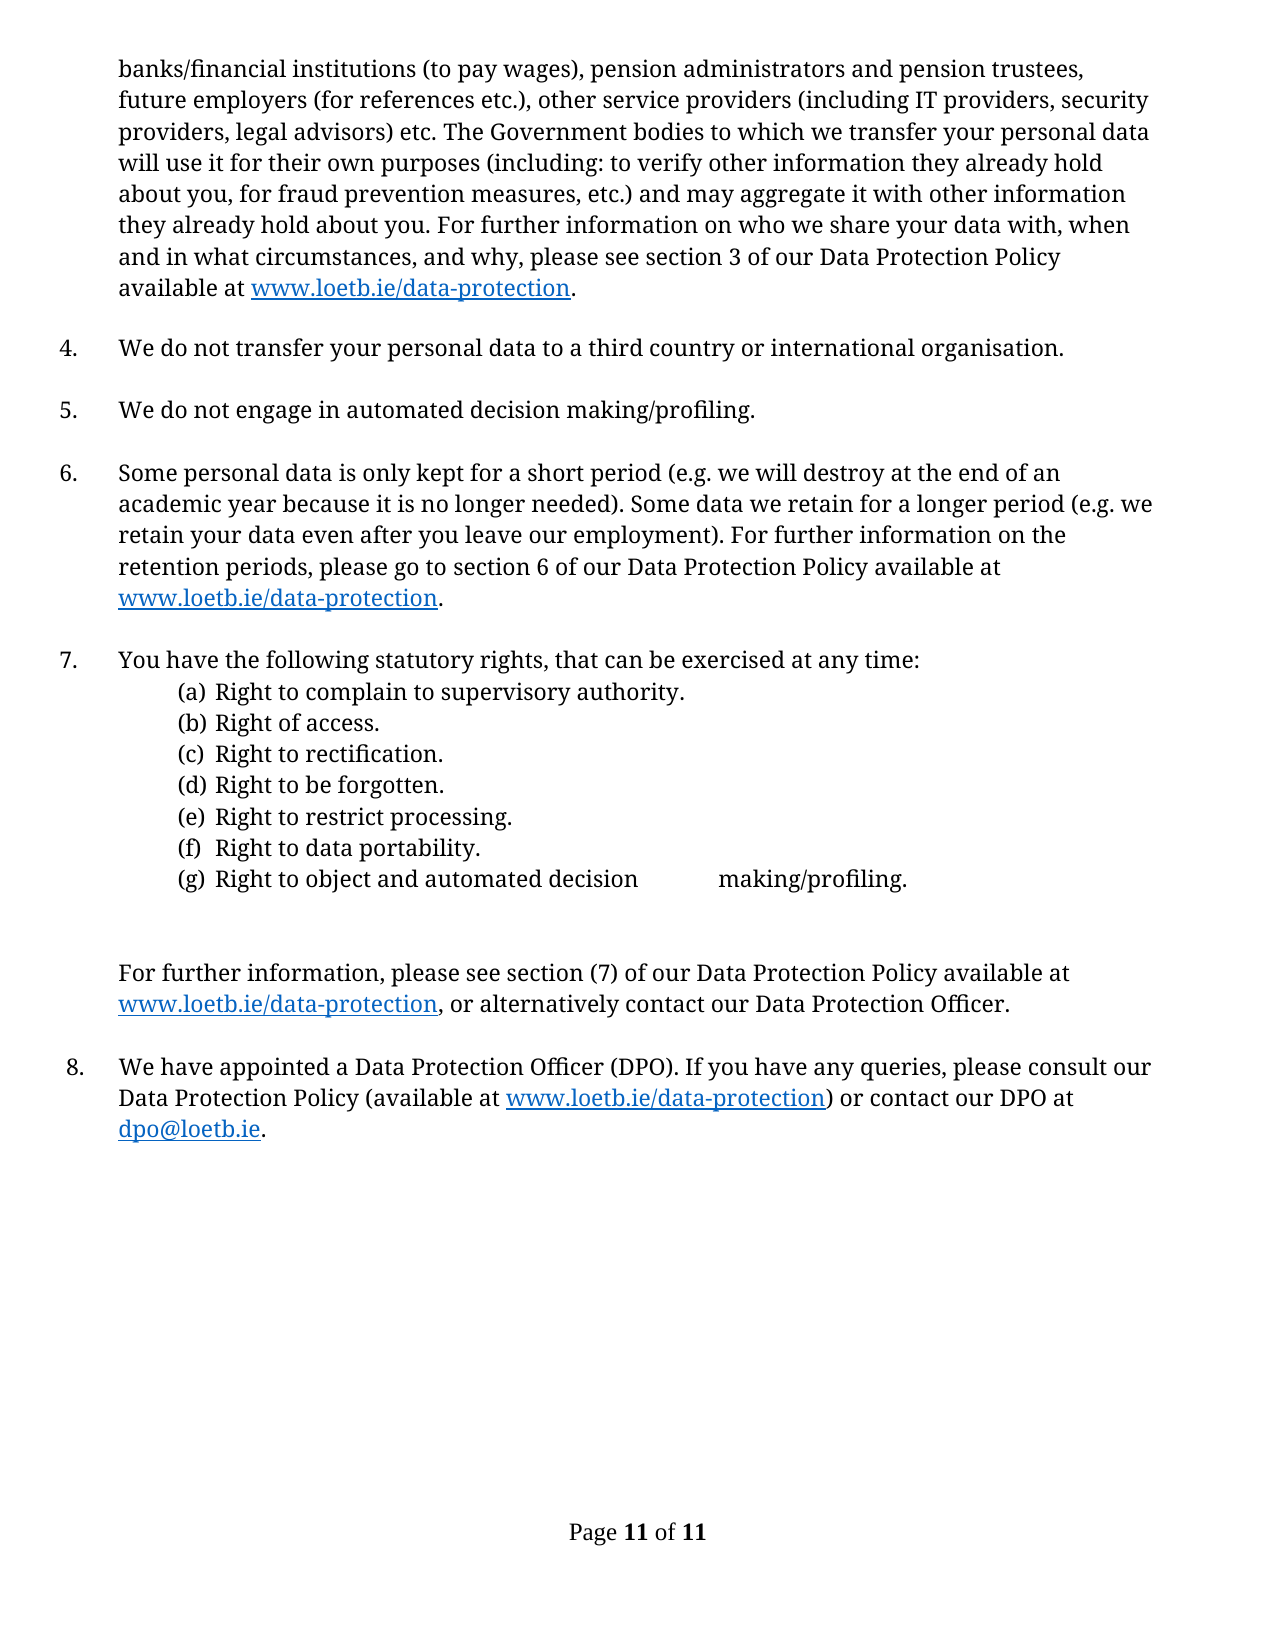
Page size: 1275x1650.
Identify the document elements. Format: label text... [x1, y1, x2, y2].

list We do not engage in automated decision making/profiling. [59, 394, 1157, 426]
list Right to data portability. [177, 832, 1157, 863]
list Right of access. [177, 707, 1157, 738]
list Right to restrict processing. [177, 801, 1157, 832]
list Right to complain to supervisory authority. [177, 676, 1157, 707]
list Right to object and automated decision making/profiling. [177, 863, 1157, 894]
list Right to be forgotten. [177, 769, 1157, 801]
list We have appointed a Data Protection Officer (DPO). If you have any queries, please consult our Data Protection Policy (available at www.loetb.ie/data-protection) or contact our DPO at dpo@loetb.ie. [66, 1051, 1157, 1144]
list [59, 53, 1157, 332]
text For further information, please see section (7) of our Data Protection Policy available at www.loetb.ie/data-protection, or alternatively contact our Data Protection Officer. [118, 957, 1157, 1019]
list Right to rectification. [177, 738, 1157, 769]
list Some personal data is only kept for a short period (e.g. we will destroy at the end of an academic year because it is no longer needed). Some data we retain for a longer period (e.g. we retain your data even after you leave our employment). For further information on the retention periods, please go to section 6 of our Data Protection Policy available at www.loetb.ie/data-protection. [59, 457, 1157, 613]
list We do not transfer your personal data to a third country or international organisation. [59, 332, 1157, 363]
list You have the following statutory rights, that can be exercised at any time: [59, 644, 1157, 676]
